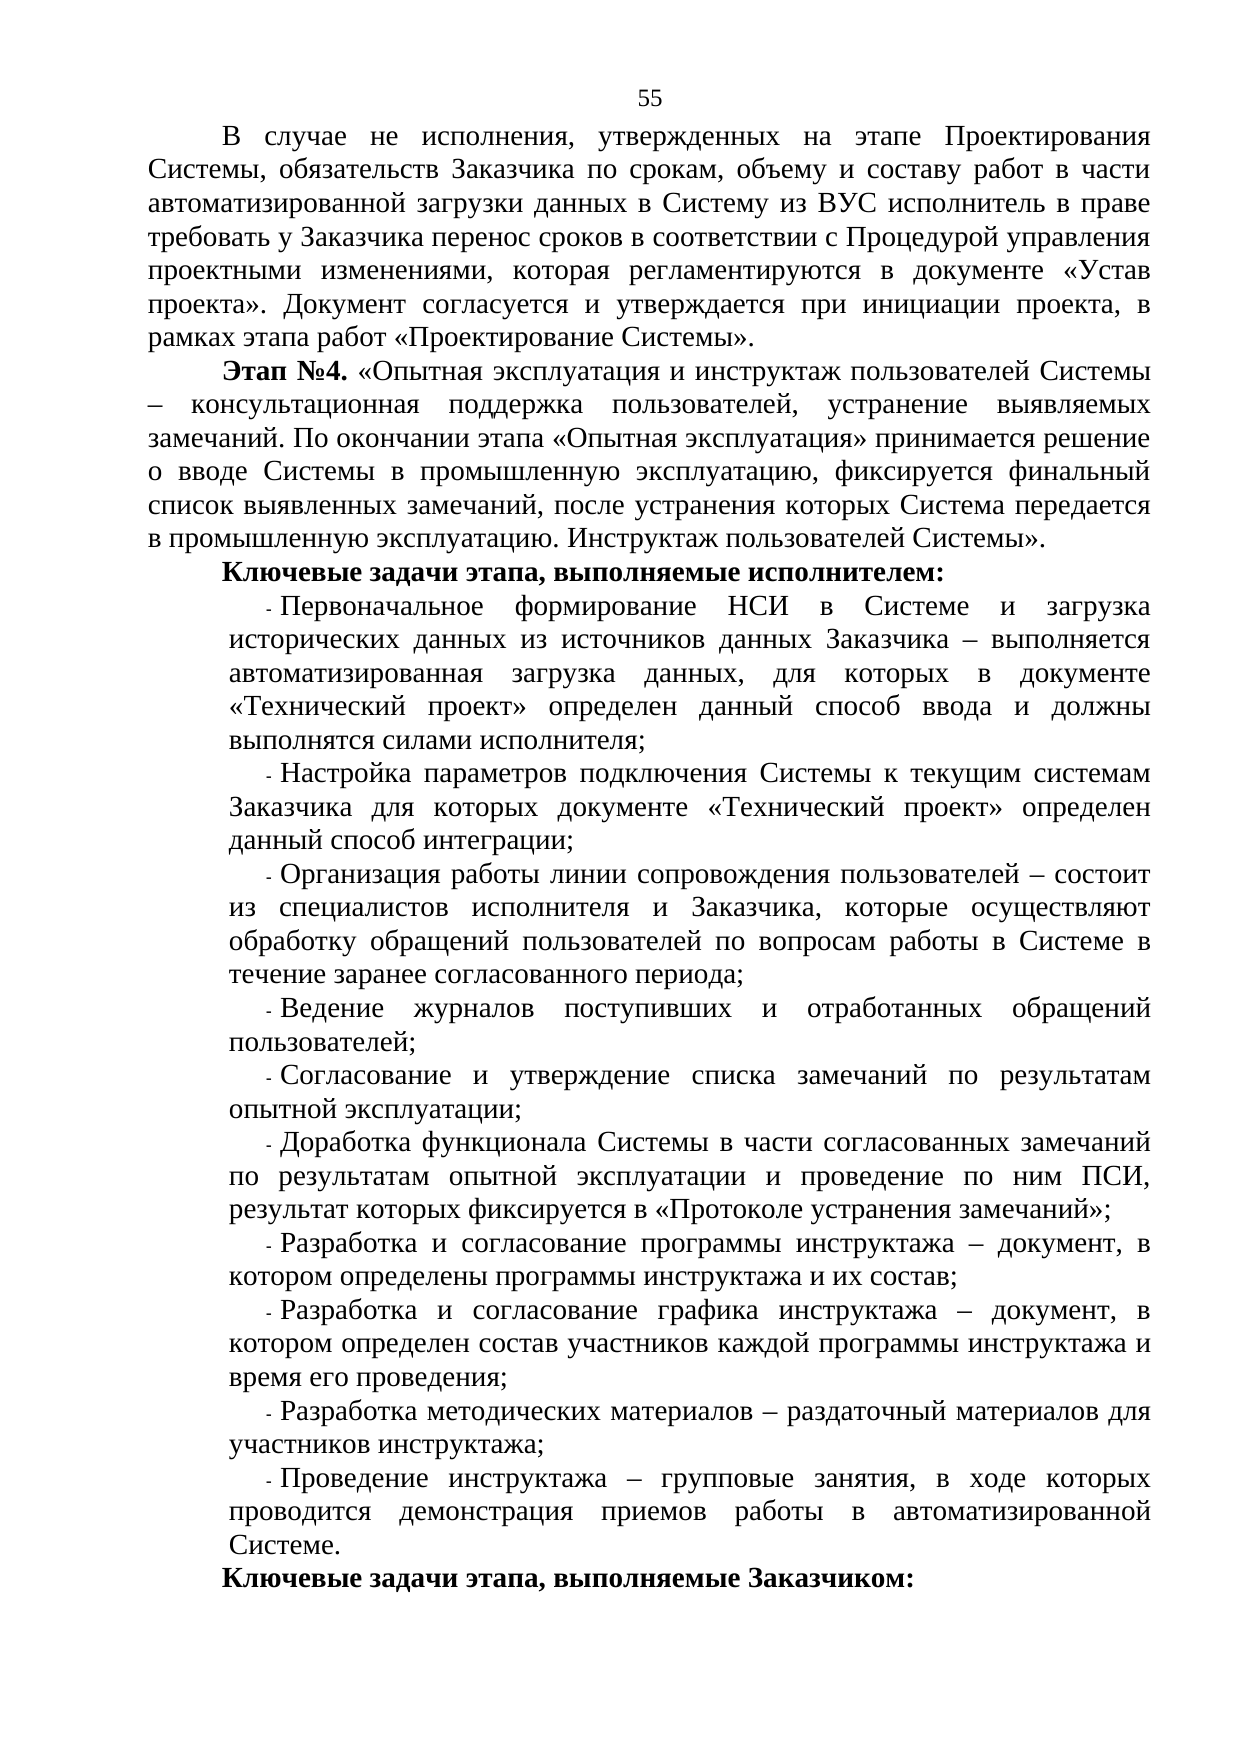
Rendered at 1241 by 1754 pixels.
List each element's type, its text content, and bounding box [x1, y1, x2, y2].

list Ведение журналов поступивших и отработанных обращений пользователей; [229, 990, 1152, 1057]
list Разработка и согласование графика инструктажа – документ, в котором определен состав участников каждой программы инструктажа и время его проведения; [229, 1292, 1152, 1393]
list Настройка параметров подключения Системы к текущим системам Заказчика для которых документе «Технический проект» определен данный способ интеграции; [229, 755, 1152, 856]
text Ключевые задачи этапа, выполняемые исполнителем: [148, 554, 1152, 588]
list Согласование и утверждение списка замечаний по результатам опытной эксплуатации; [229, 1057, 1152, 1124]
list Проведение инструктажа – групповые занятия, в ходе которых проводится демонстрация приемов работы в автоматизированной Системе. [229, 1460, 1152, 1560]
text Ключевые задачи этапа, выполняемые Заказчиком: [148, 1560, 1152, 1594]
list Первоначальное формирование НСИ в Системе и загрузка исторических данных из источников данных Заказчика – выполняется автоматизированная загрузка данных, для которых в документе «Технический проект» определен данный способ ввода и должны выполнятся силами исполнителя; [229, 588, 1152, 755]
list Доработка функционала Системы в части согласованных замечаний по результатам опытной эксплуатации и проведение по ним ПСИ, результат которых фиксируется в «Протоколе устранения замечаний»; [229, 1124, 1152, 1225]
list Разработка и согласование программы инструктажа – документ, в котором определены программы инструктажа и их состав; [229, 1225, 1152, 1292]
text В случае не исполнения, утвержденных на этапе Проектирования Системы, обязательств Заказчика по срокам, объему и составу работ в части автоматизированной загрузки данных в Систему из ВУС исполнитель в праве требовать у Заказчика перенос сроков в соответствии с Процедурой управления проектными изменениями, которая регламентируются в документе «Устав проекта». Документ согласуется и утверждается при инициации проекта, в рамках этапа работ «Проектирование Системы». [148, 118, 1152, 353]
list Разработка методических материалов – раздаточный материалов для участников инструктажа; [229, 1393, 1152, 1460]
text Этап №4. «Опытная эксплуатация и инструктаж пользователей Системы – консультационная поддержка пользователей, устранение выявляемых замечаний. По окончании этапа «Опытная эксплуатация» принимается решение о вводе Системы в промышленную эксплуатацию, фиксируется финальный список выявленных замечаний, после устранения которых Система передается в промышленную эксплуатацию. Инструктаж пользователей Системы». [148, 353, 1152, 554]
list Организация работы линии сопровождения пользователей – состоит из специалистов исполнителя и Заказчика, которые осуществляют обработку обращений пользователей по вопросам работы в Системе в течение заранее согласованного периода; [229, 856, 1152, 990]
